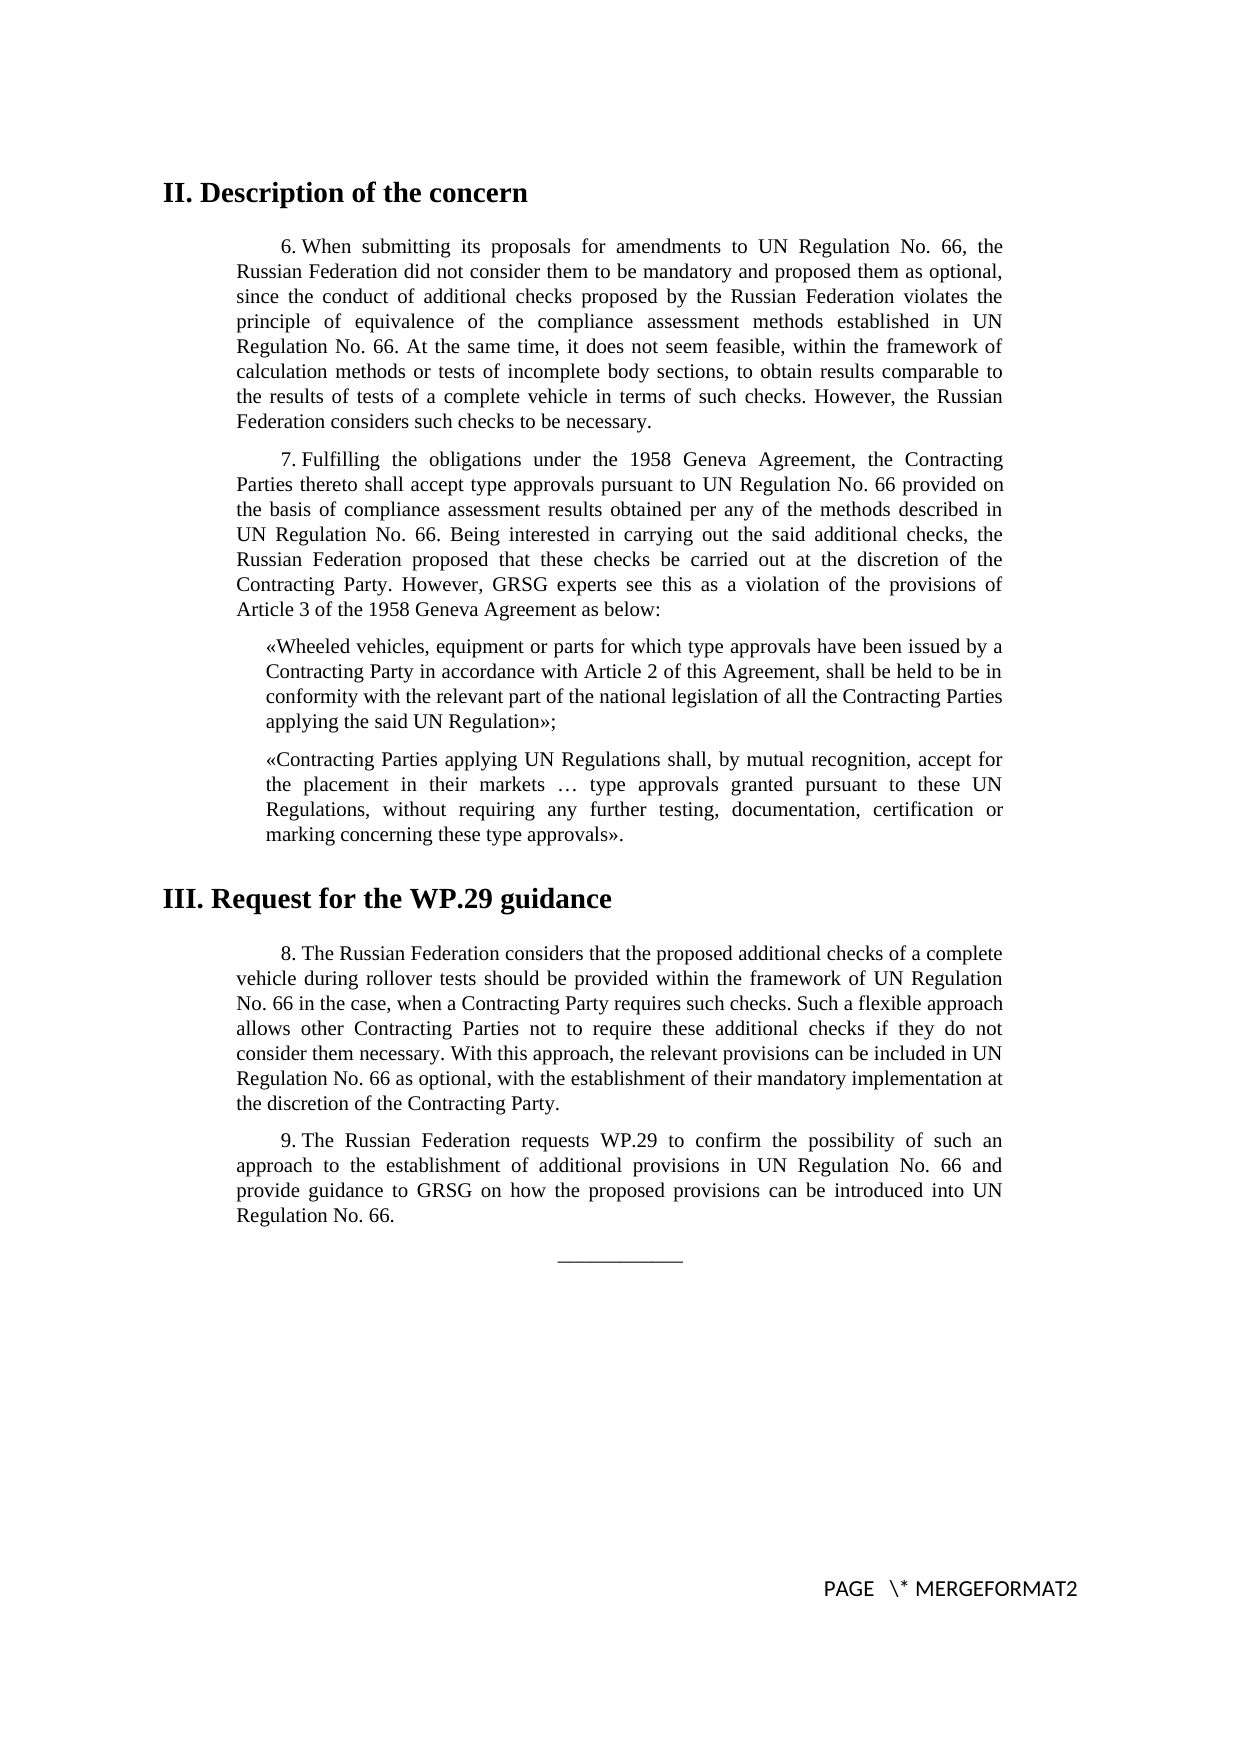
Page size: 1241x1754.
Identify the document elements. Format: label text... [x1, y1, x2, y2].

text «Contracting Parties applying UN Regulations shall, by mutual recognition, accept for the placement in their markets … type approvals granted pursuant to these UN Regulations, without requiring any further testing, documentation, certification or marking concerning these type approvals». [266, 746, 1004, 846]
text 6. When submitting its proposals for amendments to UN Regulation No. 66, the Russian Federation did not consider them to be mandatory and proposed them as optional, since the conduct of additional checks proposed by the Russian Federation violates the principle of equivalence of the compliance assessment methods established in UN Regulation No. 66. At the same time, it does not seem feasible, within the framework of calculation methods or tests of incomplete body sections, to obtain results comparable to the results of tests of a complete vehicle in terms of such checks. However, the Russian Federation considers such checks to be necessary. [236, 233, 1004, 433]
text III. Request for the WP.29 guidance [162, 883, 1004, 915]
text 9. The Russian Federation requests WP.29 to confirm the possibility of such an approach to the establishment of additional provisions in UN Regulation No. 66 and provide guidance to GRSG on how the proposed provisions can be introduced into UN Regulation No. 66. [236, 1127, 1004, 1227]
text 8. The Russian Federation considers that the proposed additional checks of a complete vehicle during rollover tests should be provided within the framework of UN Regulation No. 66 in the case, when a Contracting Party requires such checks. Such a flexible approach allows other Contracting Parties not to require these additional checks if they do not consider them necessary. With this approach, the relevant provisions can be included in UN Regulation No. 66 as optional, with the establishment of their mandatory implementation at the discretion of the Contracting Party. [236, 940, 1004, 1115]
text ____________ [236, 1240, 1004, 1265]
text 7. Fulfilling the obligations under the 1958 Geneva Agreement, the Contracting Parties thereto shall accept type approvals pursuant to UN Regulation No. 66 provided on the basis of compliance assessment results obtained per any of the methods described in UN Regulation No. 66. Being interested in carrying out the said additional checks, the Russian Federation proposed that these checks be carried out at the discretion of the Contracting Party. However, GRSG experts see this as a violation of the provisions of Article 3 of the 1958 Geneva Agreement as below: [236, 446, 1004, 621]
text «Wheeled vehicles, equipment or parts for which type approvals have been issued by a Contracting Party in accordance with Article 2 of this Agreement, shall be held to be in conformity with the relevant part of the national legislation of all the Contracting Parties applying the said UN Regulation»; [266, 633, 1004, 733]
text II. Description of the concern [162, 177, 1004, 208]
